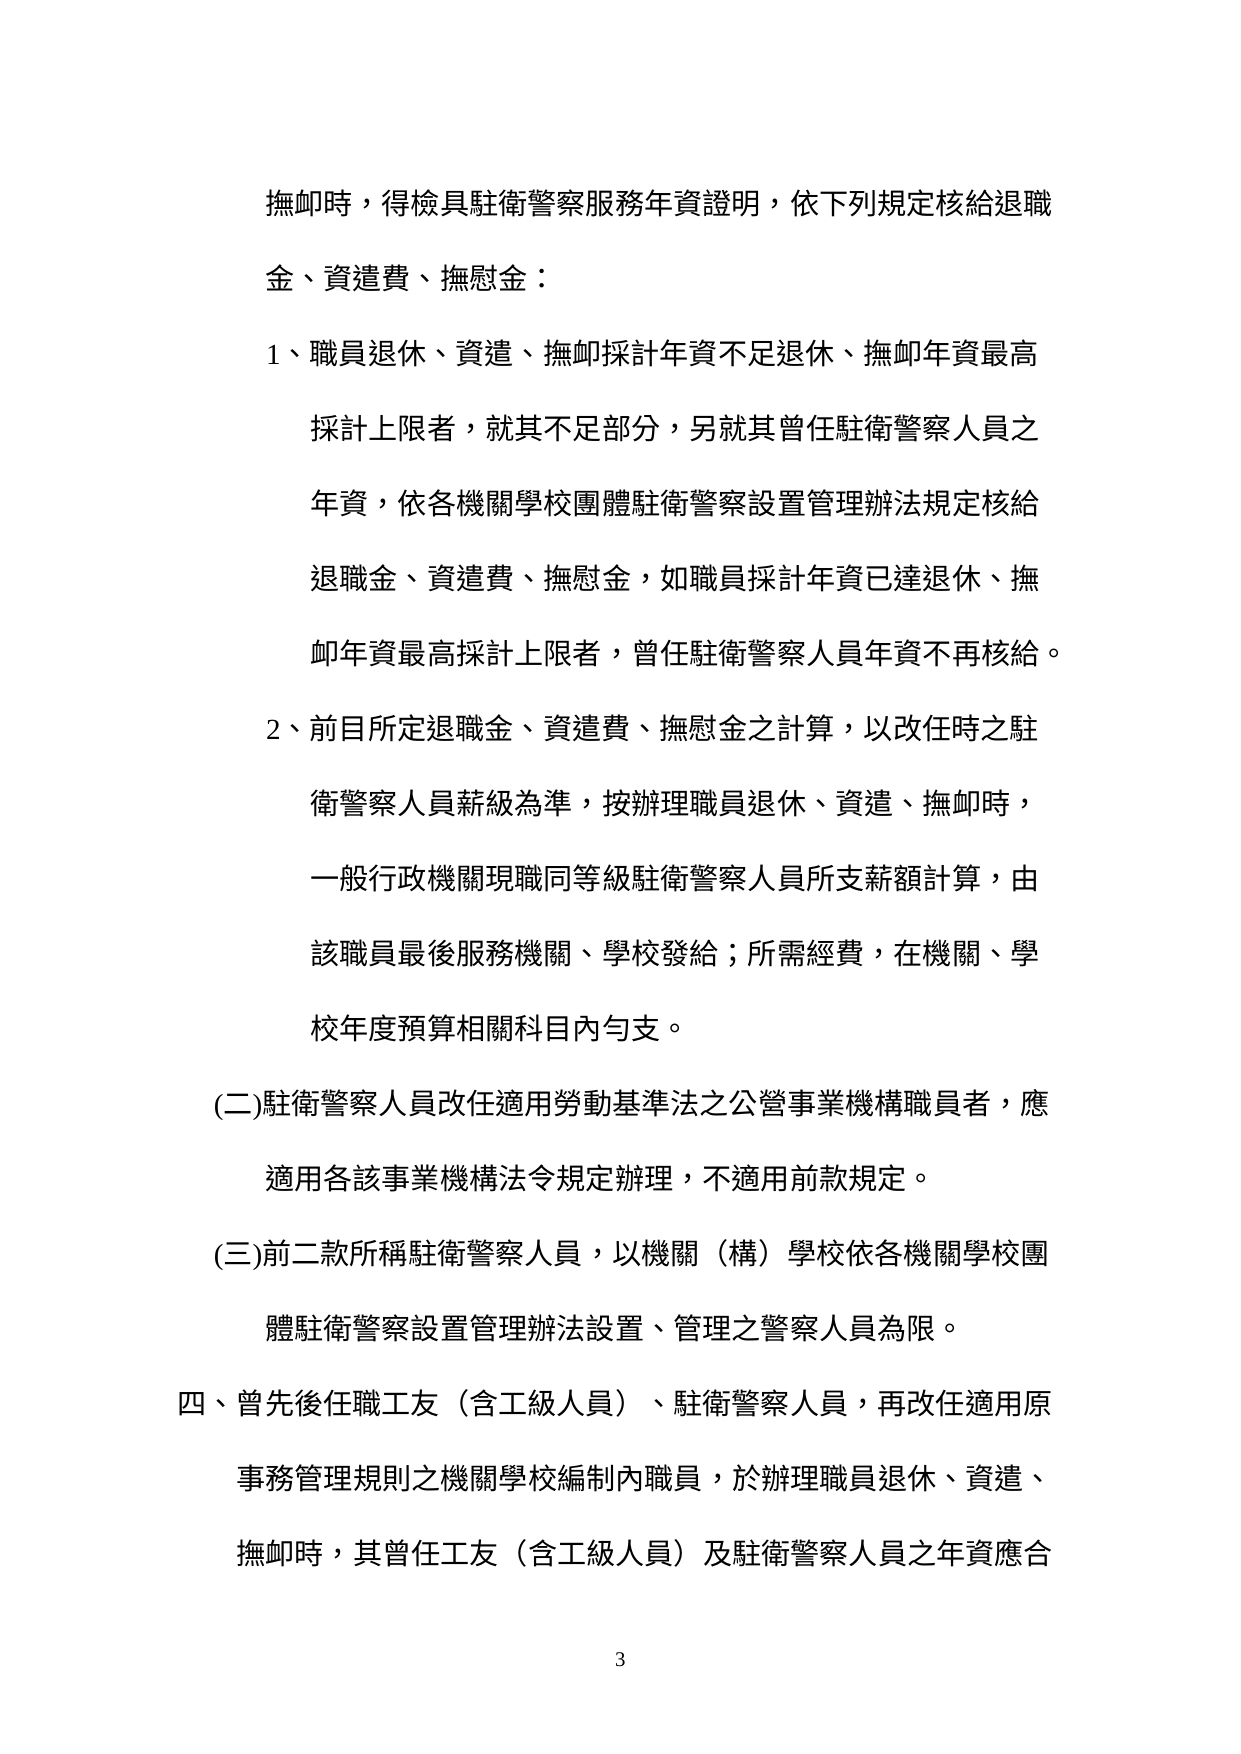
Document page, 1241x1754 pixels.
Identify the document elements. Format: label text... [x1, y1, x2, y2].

list 前二款所稱駐衛警察人員，以機關（構）學校依各機關學校團體駐衛警察設置管理辦法設置、管理之警察人員為限。 [213, 1214, 1063, 1364]
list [177, 1364, 1063, 1589]
list 前目所定退職金、資遣費、撫慰金之計算，以改任時之駐衛警察人員薪級為準，按辦理職員退休、資遣、撫卹時，一般行政機關現職同等級駐衛警察人員所支薪額計算，由該職員最後服務機關、學校發給；所需經費，在機關、學校年度預算相關科目內勻支。 [266, 689, 1063, 1064]
list 駐衛警察人員改任適用勞動基準法之公營事業機構職員者，應適用各該事業機構法令規定辦理，不適用前款規定。 [213, 1064, 1063, 1214]
list 職員退休、資遣、撫卹採計年資不足退休、撫卹年資最高採計上限者，就其不足部分，另就其曾任駐衛警察人員之年資，依各機關學校團體駐衛警察設置管理辦法規定核給退職金、資遣費、撫慰金，如職員採計年資已達退休、撫卹年資最高採計上限者，曾任駐衛警察人員年資不再核給。 [266, 314, 1063, 689]
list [213, 164, 1063, 314]
